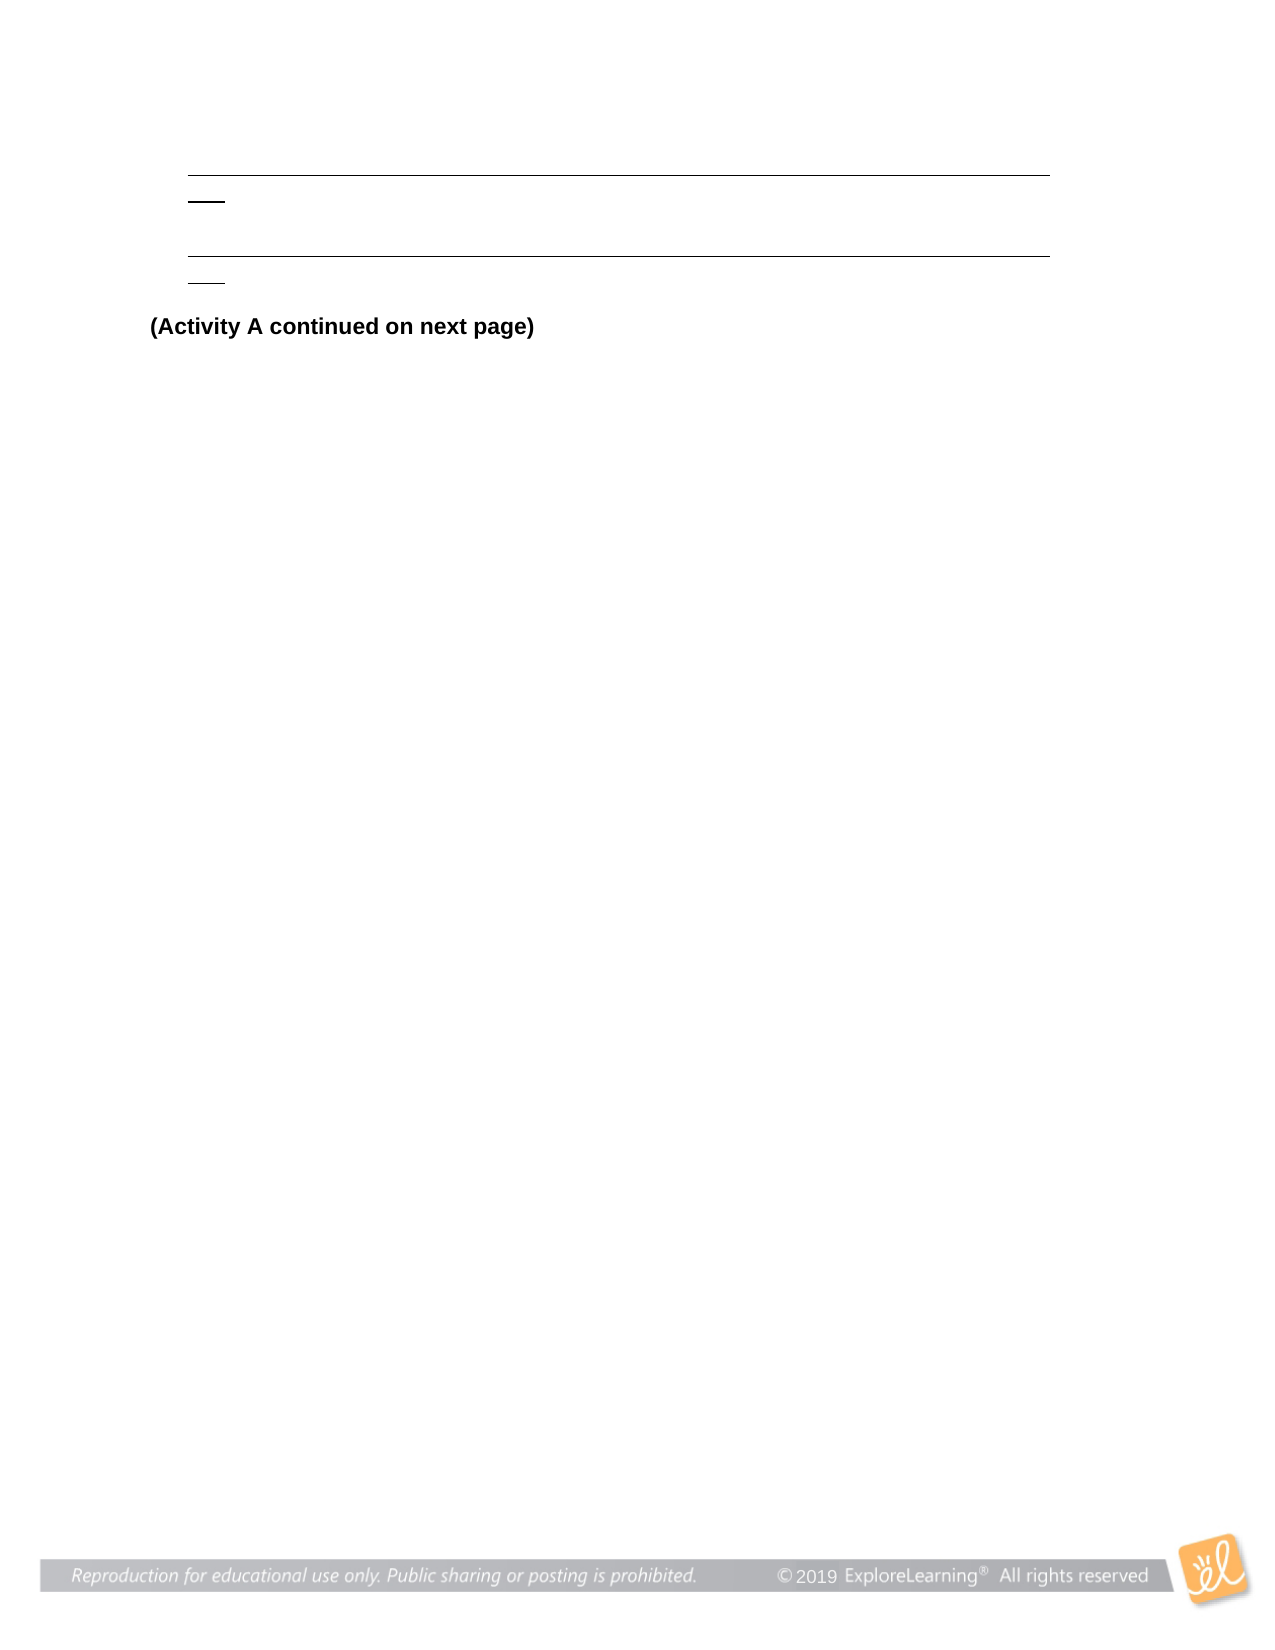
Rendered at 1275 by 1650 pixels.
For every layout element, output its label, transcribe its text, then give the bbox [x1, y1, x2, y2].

picture [0, 1518, 1275, 1638]
text (Activity A continued on next page) [150, 313, 1125, 339]
